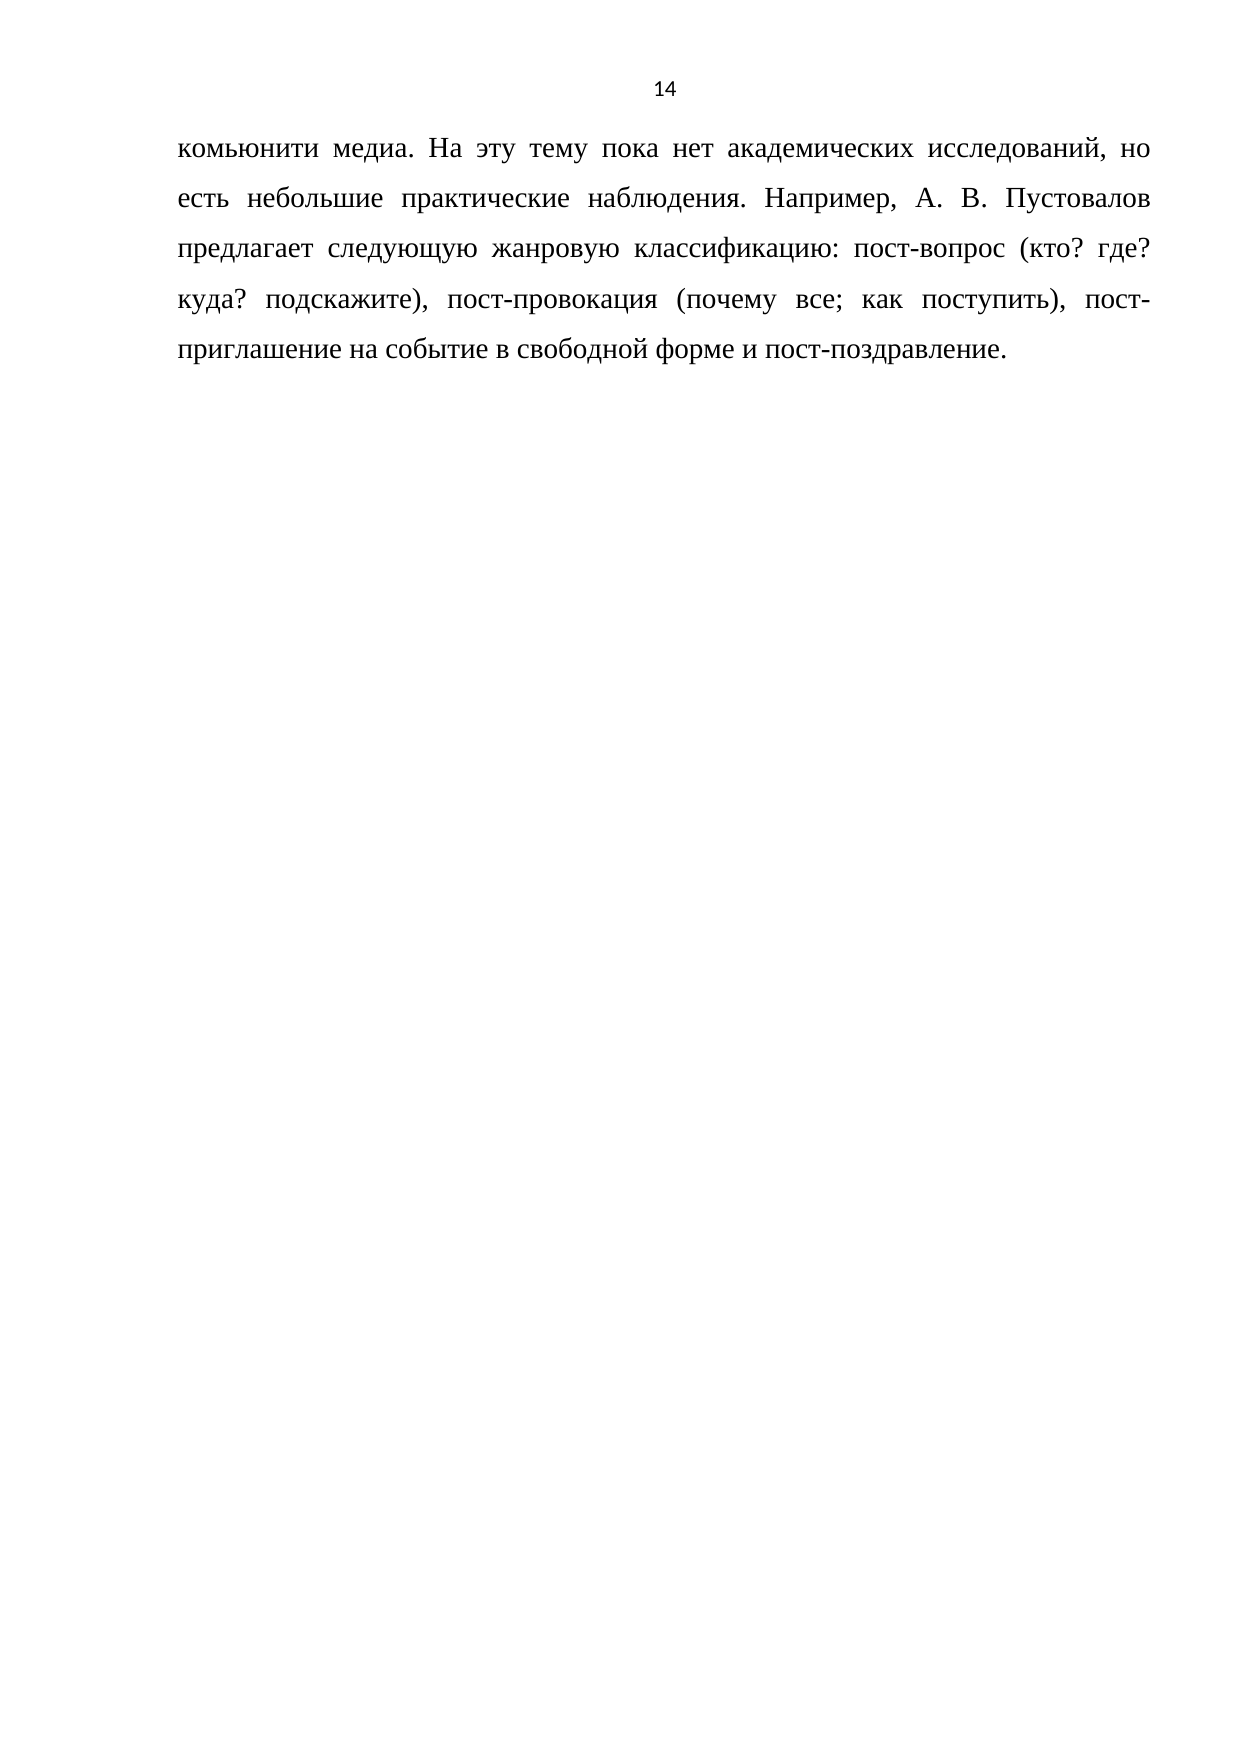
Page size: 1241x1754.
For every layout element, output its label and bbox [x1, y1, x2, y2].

text [177, 130, 1152, 364]
